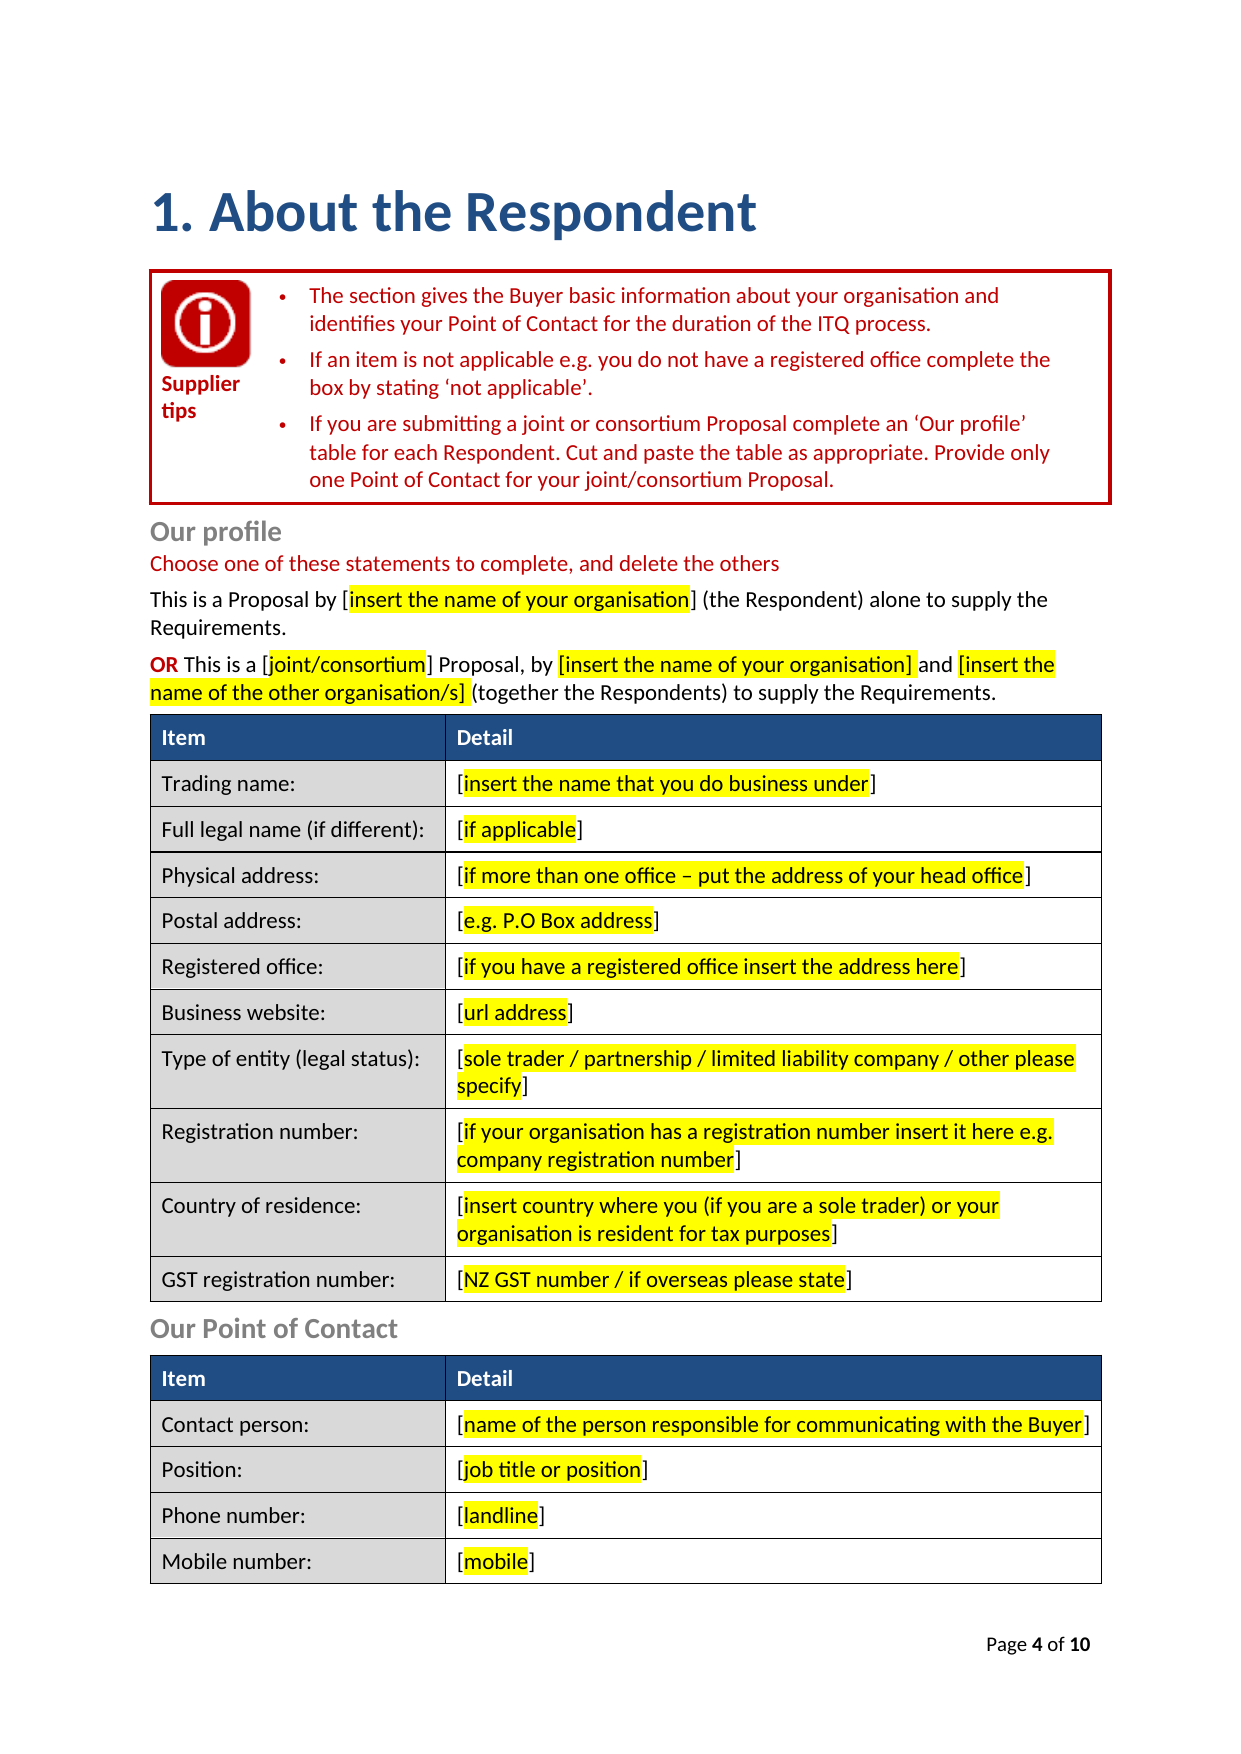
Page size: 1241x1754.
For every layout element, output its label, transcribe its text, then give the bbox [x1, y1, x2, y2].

table_cell Registered office: [151, 944, 445, 988]
table_cell [sole trader / partnership / limited liability company / other please specify] [446, 1035, 1101, 1108]
table_cell Physical address: [151, 853, 445, 897]
table_cell [job title or position] [446, 1447, 1101, 1492]
table_cell Country of residence: [151, 1183, 445, 1256]
table_header Item [151, 1356, 445, 1400]
text OR This is a [joint/consortium] Proposal, by [insert the name of your organisation] and [insert the name of the other organisation/s] (together the Respondents) to supply the Requirements. [426, 650, 1090, 706]
list Our Point of Contact [150, 1311, 1087, 1346]
table_cell [NZ GST number / if overseas please state] [446, 1257, 1101, 1301]
table_cell Full legal name (if different): [151, 807, 445, 851]
table_cell Business website: [151, 990, 445, 1034]
table_cell Position: [151, 1447, 445, 1492]
table_cell Type of entity (legal status): [151, 1035, 445, 1108]
table_cell Registration number: [151, 1109, 445, 1182]
table_cell Trading name: [151, 761, 445, 806]
table_cell Phone number: [151, 1493, 445, 1537]
table_cell [if you have a registered office insert the address here] [446, 944, 1101, 988]
table_cell GST registration number: [151, 1257, 445, 1301]
table_header Detail [446, 715, 1101, 760]
table_cell Contact person: [151, 1401, 445, 1446]
table_header Detail [446, 1356, 1101, 1400]
table_cell [url address] [446, 990, 1101, 1034]
table_cell [insert the name that you do business under] [446, 761, 1101, 806]
table_cell [if more than one office – put the address of your head office] [446, 853, 1101, 897]
table_cell [insert country where you (if you are a sole trader) or your organisation is resident for tax purposes] [446, 1183, 1101, 1256]
list Our profile [150, 513, 1087, 549]
table_cell [name of the person responsible for communicating with the Buyer] [446, 1401, 1101, 1446]
list About the Respondent [150, 175, 1090, 246]
table_header The section gives the Buyer basic information about your organisation and identifies your Point of Contact for the duration of the ITQ process. If an item is not applicable e.g. you do not have a registered office complete the box by stating ‘not applicable’. If you are submitting a joint or consortium Proposal complete an ‘Our profile’ table for each Respondent. Cut and paste the table as appropriate. Provide only one Point of Contact for your joint/consortium Proposal. [268, 273, 1108, 502]
table_cell Mobile number: [151, 1539, 445, 1583]
table_header Item [151, 715, 445, 760]
table_cell [if your organisation has a registration number insert it here e.g. company registration number] [446, 1109, 1101, 1182]
table_cell [mobile] [446, 1539, 1101, 1583]
text This is a Proposal by [insert the name of your organisation] (the Respondent) alone to supply the Requirements. [150, 585, 1090, 641]
list Choose one of these statements to complete, and delete the others [150, 549, 1087, 577]
picture [161, 280, 253, 369]
table_header Supplier tips [152, 273, 268, 502]
table_cell [if applicable] [446, 807, 1101, 851]
table_cell Postal address: [151, 898, 445, 943]
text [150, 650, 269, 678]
table_cell [e.g. P.O Box address] [446, 898, 1101, 943]
table_cell [landline] [446, 1493, 1101, 1537]
